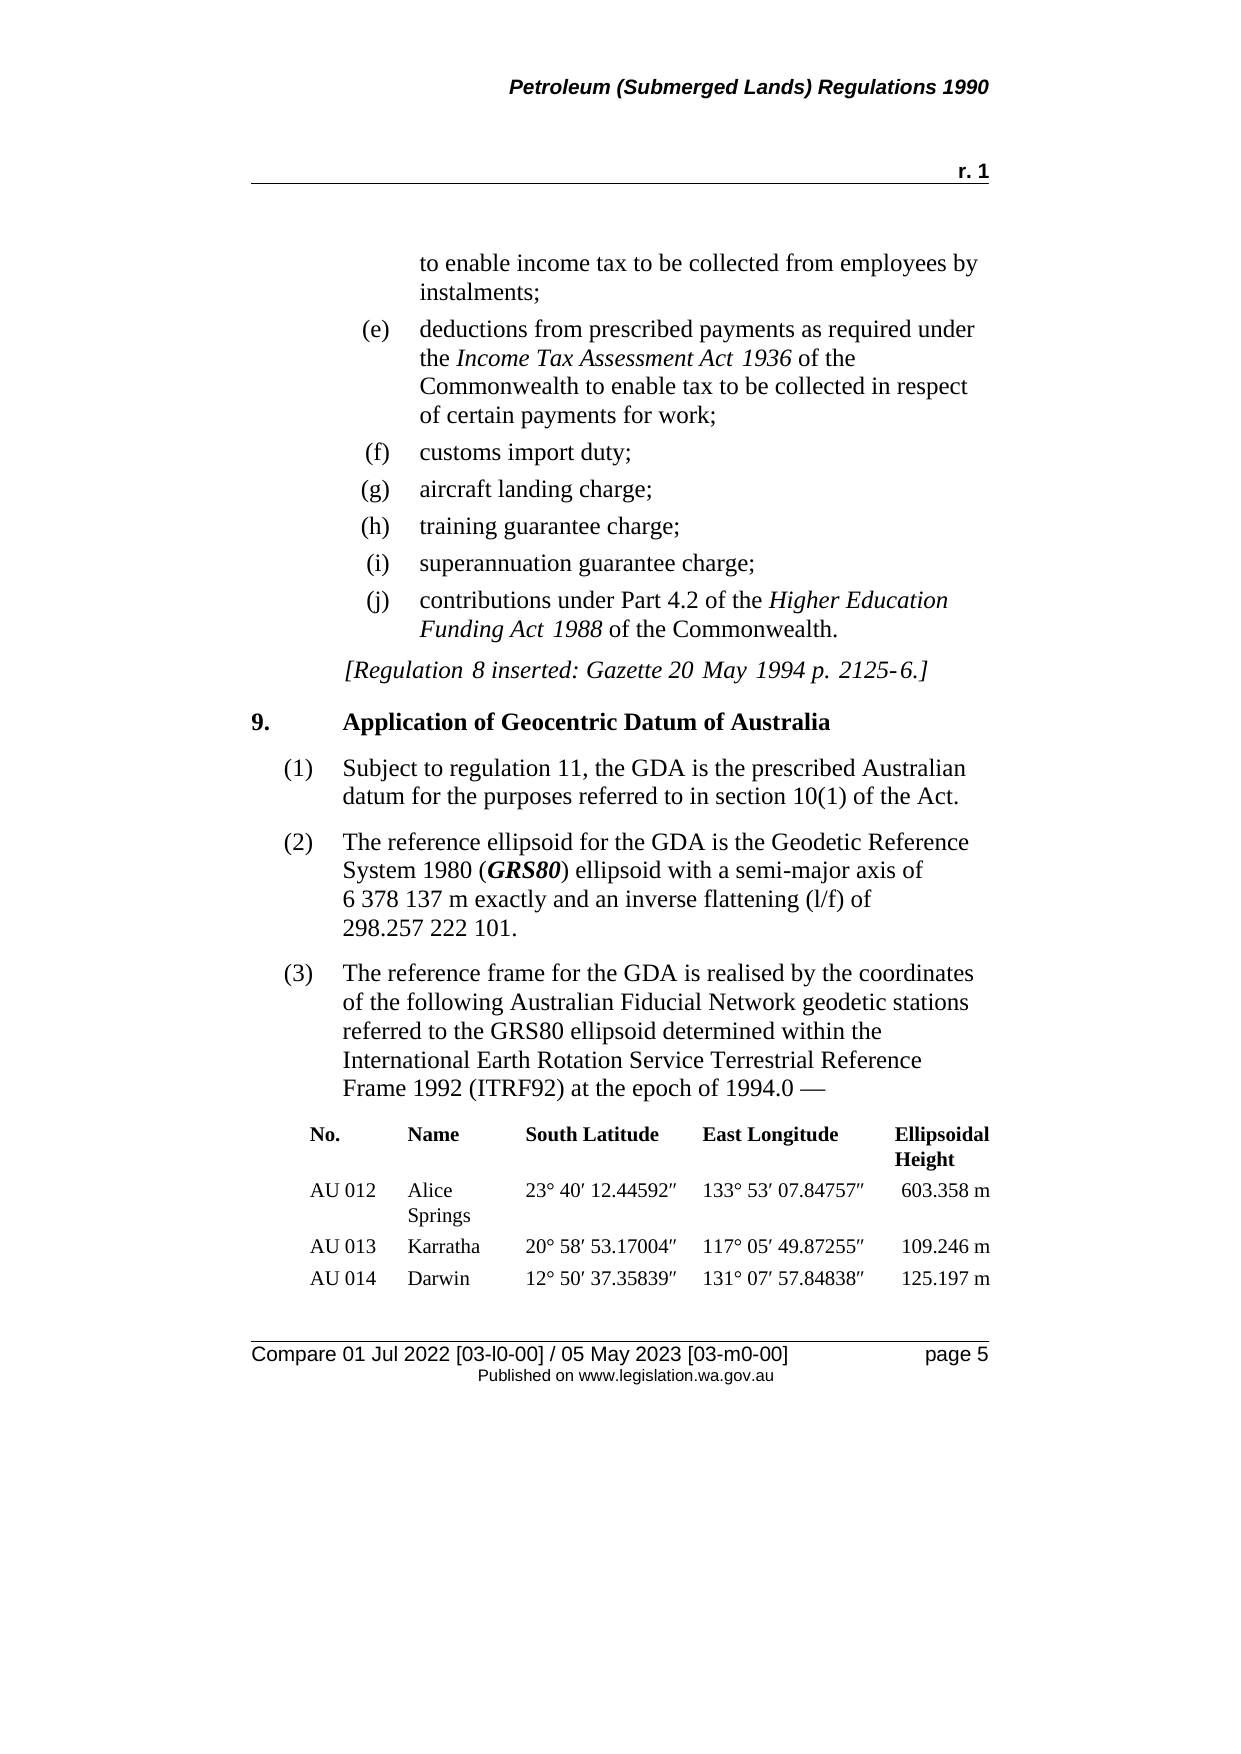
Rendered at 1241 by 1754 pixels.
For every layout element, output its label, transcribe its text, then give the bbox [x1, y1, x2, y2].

table_cell Darwin [396, 1259, 514, 1290]
subtitle 9. Application of Geocentric Datum of Australia [251, 707, 989, 736]
table_header No. [298, 1115, 396, 1171]
text (3) The reference frame for the GDA is realised by the coordinates of the following Australian Fiducial Network geodetic stations referred to the GRS80 ellipsoid determined within the International Earth Rotation Service Terrestrial Reference Frame 1992 (ITRF92) at the epoch of 1994.0 — [251, 958, 989, 1102]
table_header Name [396, 1115, 514, 1171]
table_cell 125.197 m [883, 1259, 1001, 1290]
table_cell 133° 53′ 07.84757″ [691, 1171, 883, 1227]
table_cell 20° 58′ 53.17004″ [514, 1227, 691, 1258]
text (2) The reference ellipsoid for the GDA is the Geodetic Reference System 1980 (GRS80) ellipsoid with a semi-major axis of 6 378 137 m exactly and an inverse flattening (l/f) of 298.257 222 101. [251, 827, 989, 942]
text [Regulation 8 inserted: Gazette 20 May 1994 p. 2125-6.] [251, 656, 989, 684]
table_cell Karratha [396, 1227, 514, 1258]
table_cell AU 013 [298, 1227, 396, 1258]
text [251, 248, 989, 306]
text (e) deductions from prescribed payments as required under the Income Tax Assessment Act 1936 of the Commonwealth to enable tax to be collected in respect of certain payments for work; [251, 314, 989, 429]
table_header Ellipsoidal Height [883, 1115, 1001, 1171]
table_cell 117° 05′ 49.87255″ [691, 1227, 883, 1258]
text (g) aircraft landing charge; [251, 474, 989, 503]
table_header East Longitude [691, 1115, 883, 1171]
text (f) customs import duty; [251, 437, 989, 466]
text (1) Subject to regulation 11, the GDA is the prescribed Australian datum for the purposes referred to in section 10(1) of the Act. [251, 753, 989, 810]
table_cell AU 014 [298, 1259, 396, 1290]
text (h) training guarantee charge; [251, 511, 989, 540]
table_header South Latitude [514, 1115, 691, 1171]
table_cell AU 012 [298, 1171, 396, 1227]
table_cell 23° 40′ 12.44592″ [514, 1171, 691, 1227]
table_cell 12° 50′ 37.35839″ [514, 1259, 691, 1290]
table_cell Alice Springs [396, 1171, 514, 1227]
text (j) contributions under Part 4.2 of the Higher Education Funding Act 1988 of the Commonwealth. [251, 586, 989, 643]
table_cell 109.246 m [883, 1227, 1001, 1258]
table_cell 603.358 m [883, 1171, 1001, 1227]
table_cell 131° 07′ 57.84838″ [691, 1259, 883, 1290]
text (i) superannuation guarantee charge; [251, 548, 989, 577]
